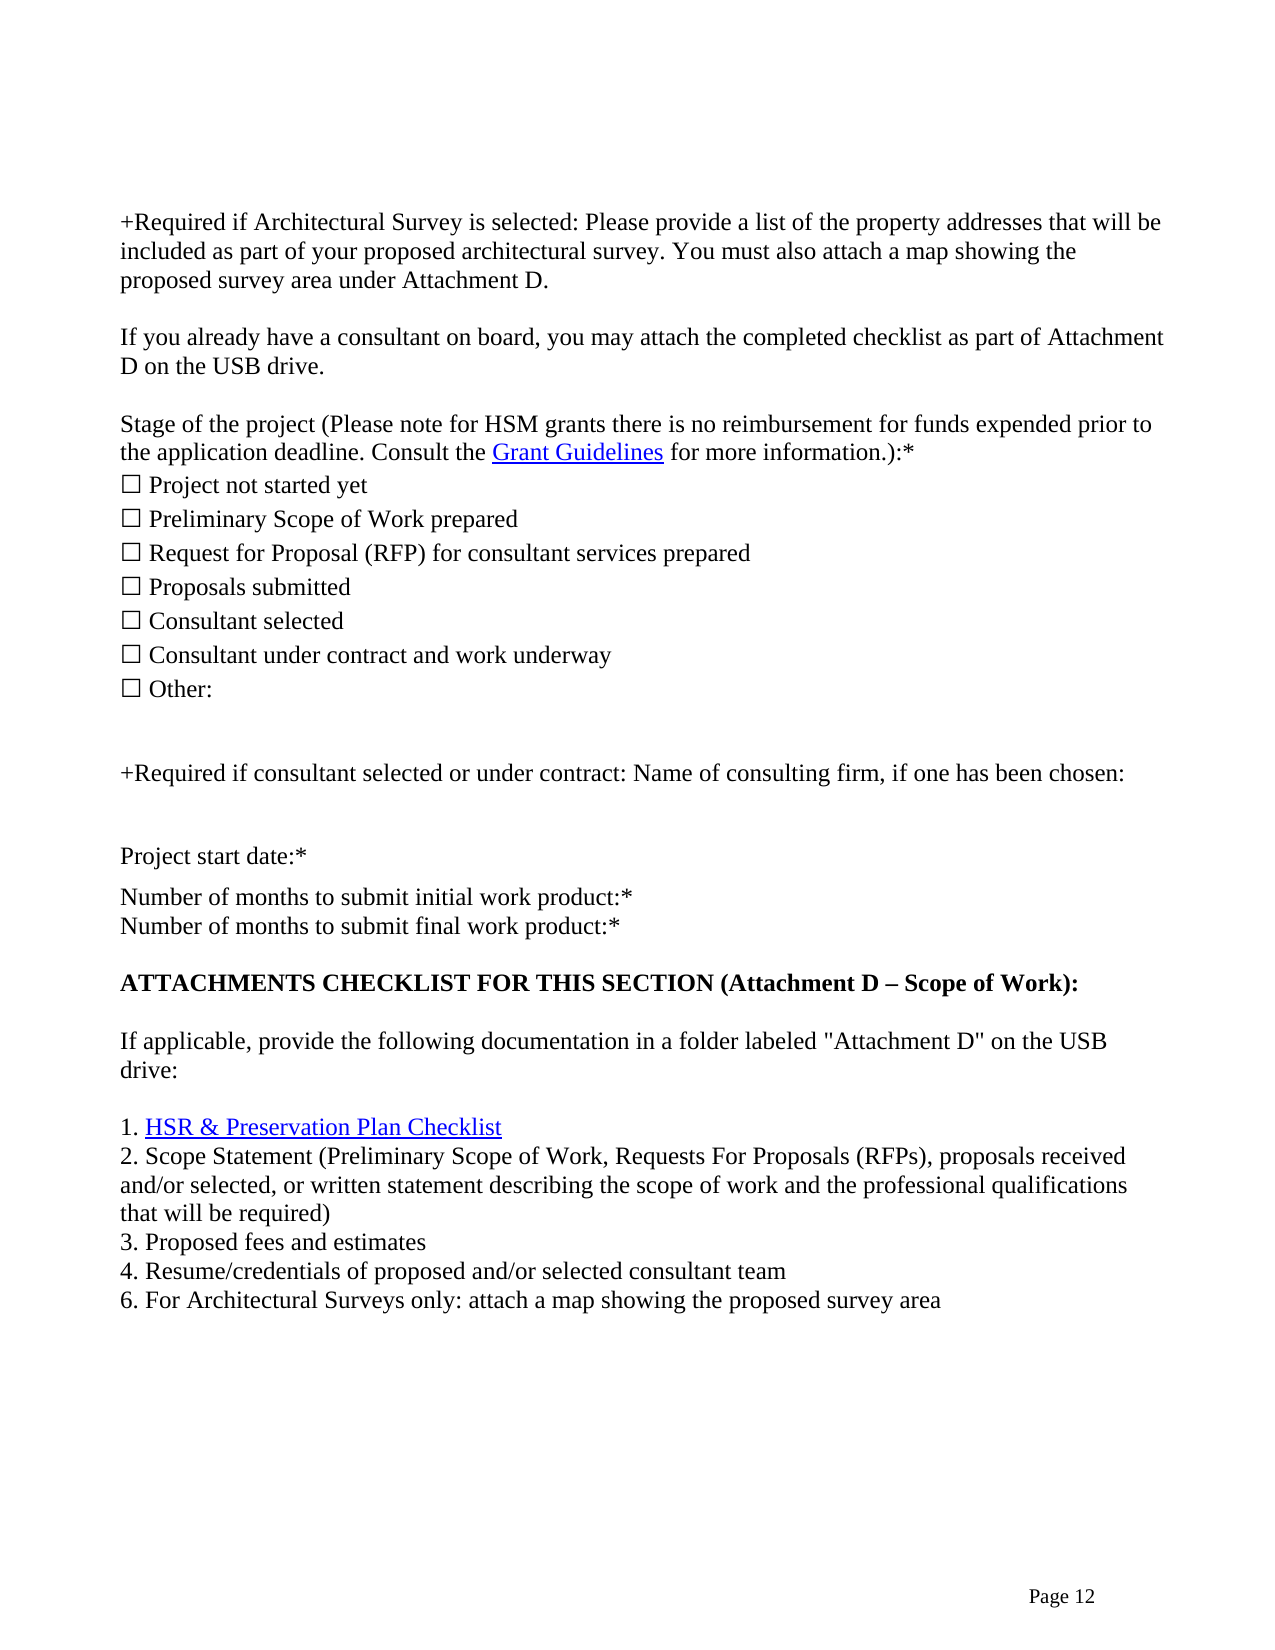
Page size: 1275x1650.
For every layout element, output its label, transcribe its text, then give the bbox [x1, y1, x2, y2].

text Project not started yet [120, 466, 1170, 500]
text 6. For Architectural Surveys only: attach a map showing the proposed survey area [120, 1285, 1170, 1313]
text Consultant under contract and work underway [120, 637, 1170, 671]
text ATTACHMENTS CHECKLIST FOR THIS SECTION (Attachment D – Scope of Work): [120, 968, 1170, 997]
text Request for Proposal (RFP) for consultant services prepared [120, 534, 1170, 568]
text 3. Proposed fees and estimates [120, 1227, 1170, 1256]
text 2. Scope Statement (Preliminary Scope of Work, Requests For Proposals (RFPs), proposals received and/or selected, or written statement describing the scope of work and the professional qualifications that will be required) [120, 1141, 1170, 1227]
text Preliminary Scope of Work prepared [120, 500, 1170, 534]
text Consultant selected [120, 602, 1170, 637]
text Number of months to submit initial work product:* [120, 882, 1170, 911]
text +Required if Architectural Survey is selected: Please provide a list of the property addresses that will be included as part of your proposed architectural survey. You must also attach a map showing the proposed survey area under Attachment D. [120, 207, 1170, 294]
text Project start date:* [120, 841, 1170, 870]
text Number of months to submit final work product:* [120, 911, 1170, 940]
text 4. Resume/credentials of proposed and/or selected consultant team [120, 1256, 1170, 1285]
text 1. HSR & Preservation Plan Checklist [120, 1112, 1170, 1141]
text +Required if consultant selected or under contract: Name of consulting firm, if one has been chosen: [120, 758, 1170, 787]
text Proposals submitted [120, 568, 1170, 602]
text If you already have a consultant on board, you may attach the completed checklist as part of Attachment D on the USB drive. [120, 322, 1170, 380]
text Stage of the project (Please note for HSM grants there is no reimbursement for funds expended prior to the application deadline. Consult the Grant Guidelines for more information.):* [120, 409, 1170, 466]
text Other: [120, 671, 1170, 705]
text If applicable, provide the following documentation in a folder labeled "Attachment D" on the USB drive: [120, 1026, 1170, 1083]
